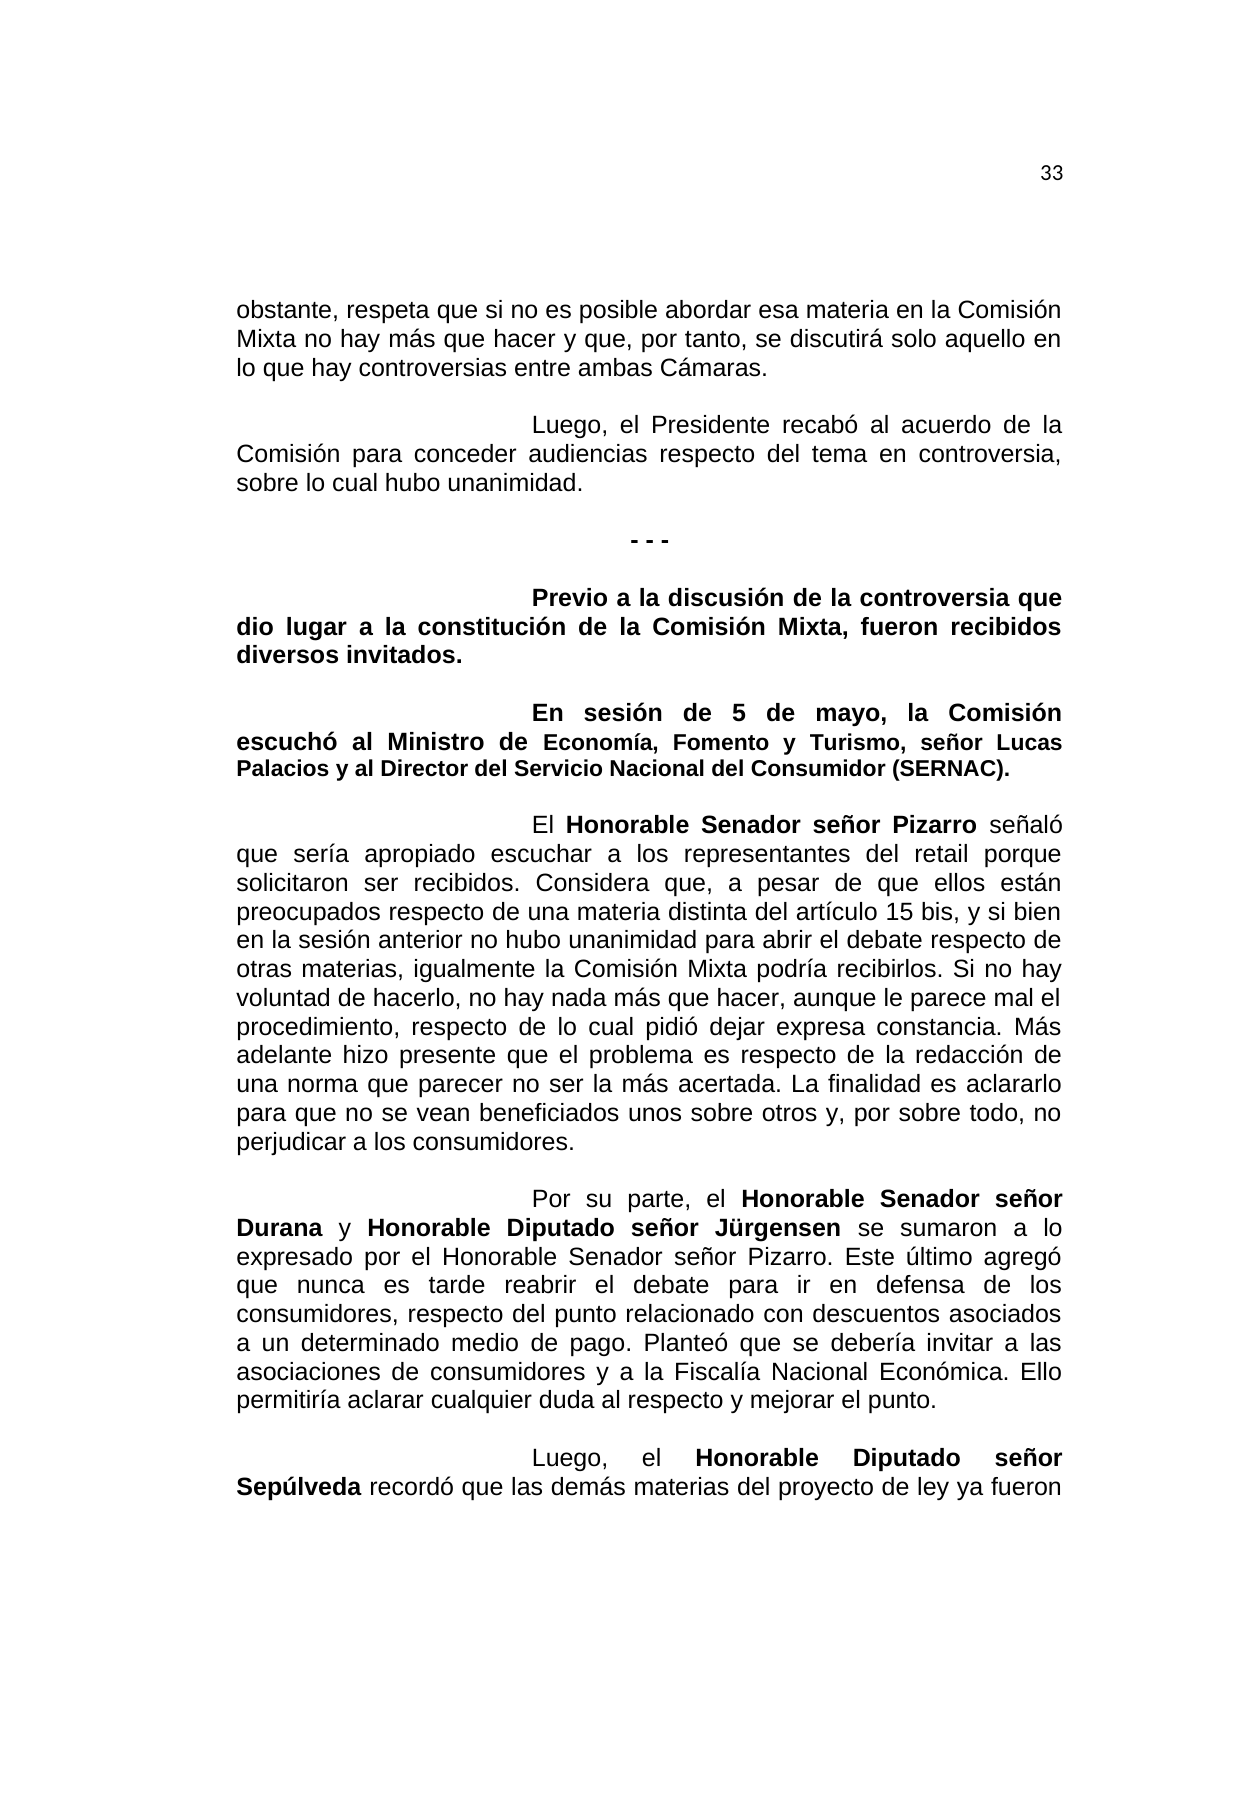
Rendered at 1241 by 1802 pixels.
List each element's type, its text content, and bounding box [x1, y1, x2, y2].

text El Honorable Senador señor Pizarro señaló que sería apropiado escuchar a los representantes del retail porque solicitaron ser recibidos. Considera que, a pesar de que ellos están preocupados respecto de una materia distinta del artículo 15 bis, y si bien en la sesión anterior no hubo unanimidad para abrir el debate respecto de otras materias, igualmente la Comisión Mixta podría recibirlos. Si no hay voluntad de hacerlo, no hay nada más que hacer, aunque le parece mal el procedimiento, respecto de lo cual pidió dejar expresa constancia. Más adelante hizo presente que el problema es respecto de la redacción de una norma que parecer no ser la más acertada. La finalidad es aclararlo para que no se vean beneficiados unos sobre otros y, por sobre todo, no perjudicar a los consumidores. [236, 810, 1063, 1155]
text Por su parte, el Honorable Senador señor Durana y Honorable Diputado señor Jürgensen se sumaron a lo expresado por el Honorable Senador señor Pizarro. Este último agregó que nunca es tarde reabrir el debate para ir en defensa de los consumidores, respecto del punto relacionado con descuentos asociados a un determinado medio de pago. Planteó que se debería invitar a las asociaciones de consumidores y a la Fiscalía Nacional Económica. Ello permitiría aclarar cualquier duda al respecto y mejorar el punto. [236, 1184, 1063, 1414]
text Luego, el Presidente recabó al acuerdo de la Comisión para conceder audiencias respecto del tema en controversia, sobre lo cual hubo unanimidad. [236, 410, 1063, 497]
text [236, 1443, 1063, 1500]
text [236, 295, 1063, 382]
text - - - [236, 525, 1063, 554]
text Previo a la discusión de la controversia que dio lugar a la constitución de la Comisión Mixta, fueron recibidos diversos invitados. [236, 583, 1063, 669]
text En sesión de 5 de mayo, la Comisión escuchó al Ministro de Economía, Fomento y Turismo, señor Lucas Palacios y al Director del Servicio Nacional del Consumidor (SERNAC). [236, 698, 1063, 782]
